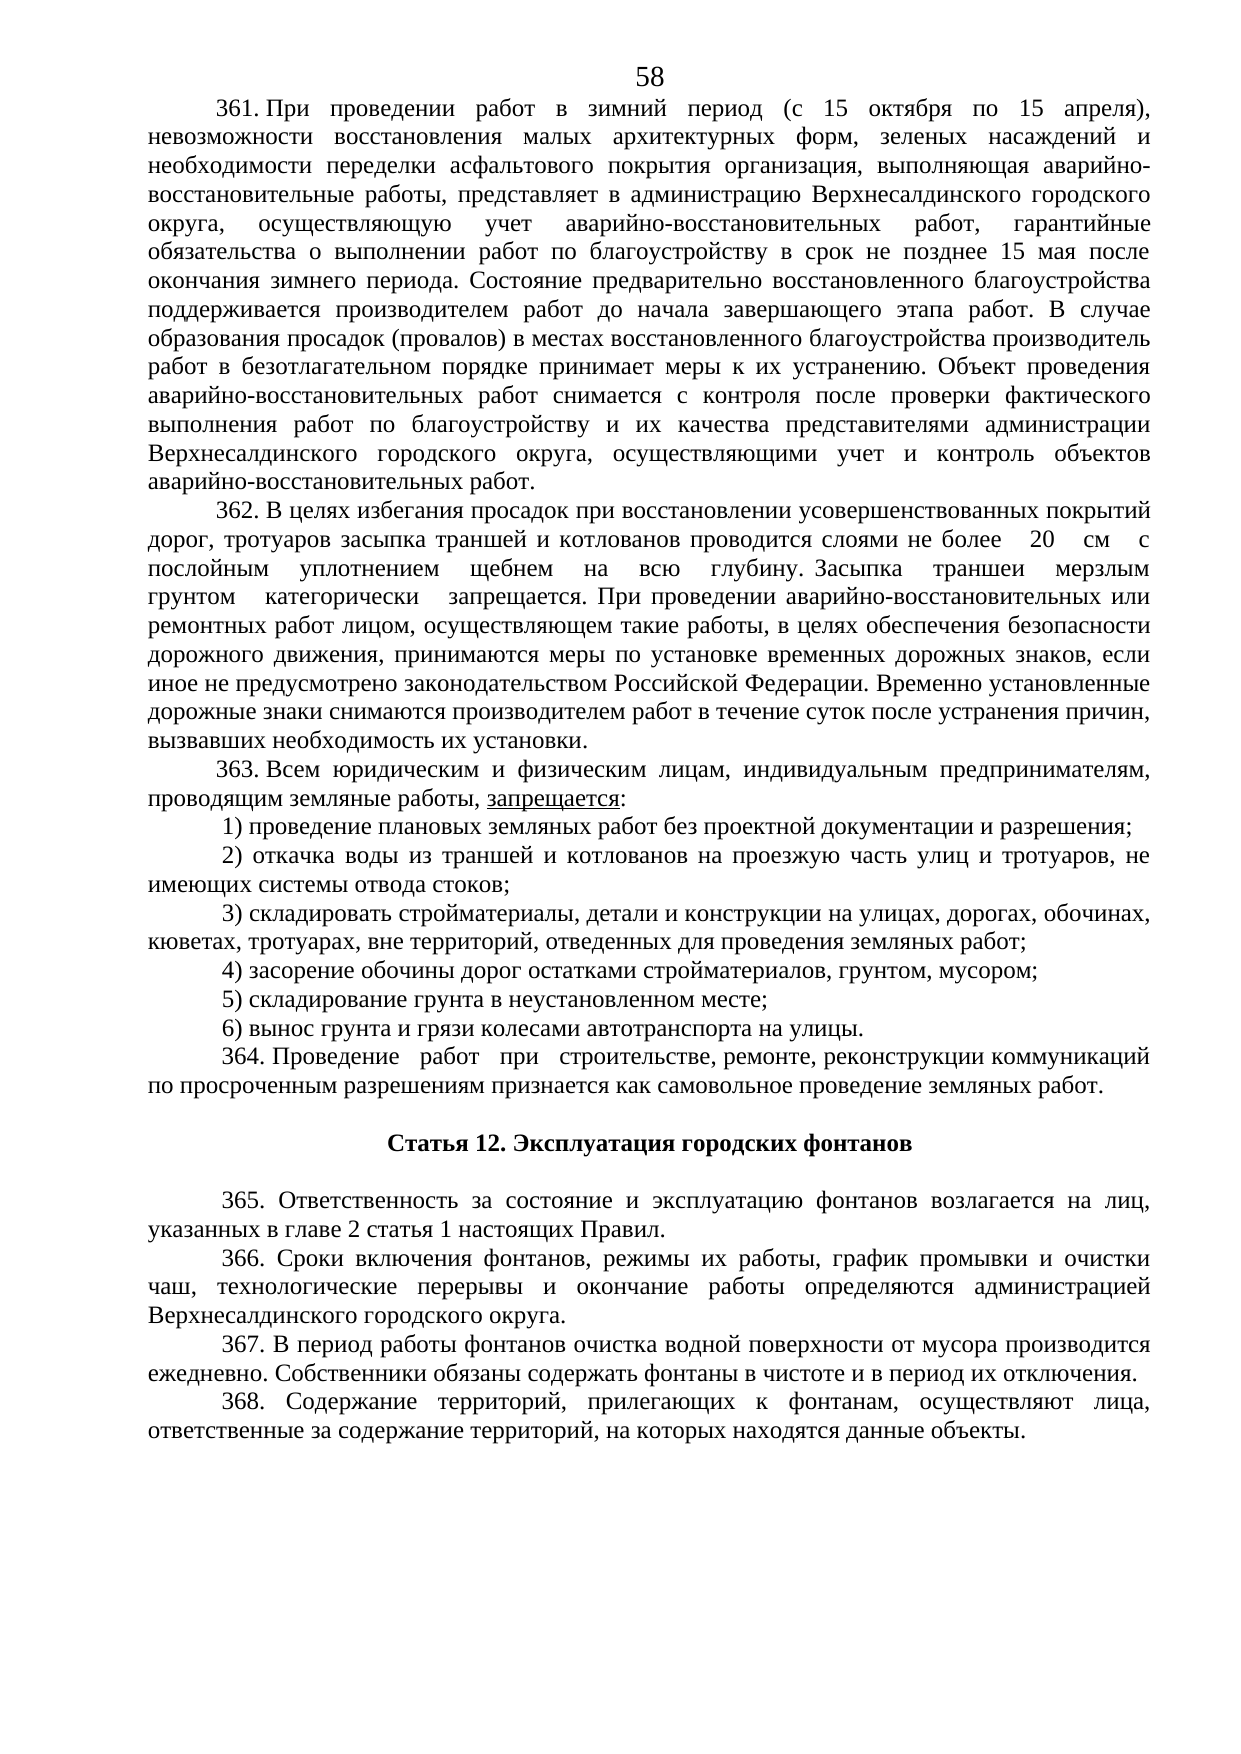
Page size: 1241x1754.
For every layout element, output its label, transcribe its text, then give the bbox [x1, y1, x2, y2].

text 4) засорение обочины дорог остатками стройматериалов, грунтом, мусором; [148, 955, 1152, 984]
list При проведении работ в зимний период (с 15 октября по 15 апреля), невозможности восстановления малых архитектурных форм, зеленых насаждений и необходимости переделки асфальтового покрытия организация, выполняющая аварийно-восстановительные работы, представляет в администрацию Верхнесалдинского городского округа, осуществляющую учет аварийно-восстановительных работ, гарантийные обязательства о выполнении работ по благоустройству в срок не позднее 15 мая после окончания зимнего периода. Состояние предварительно восстановленного благоустройства поддерживается производителем работ до начала завершающего этапа работ. В случае образования просадок (провалов) в местах восстановленного благоустройства производитель работ в безотлагательном порядке принимает меры к их устранению. Объект проведения аварийно-восстановительных работ снимается с контроля после проверки фактического выполнения работ по благоустройству и их качества представителями администрации Верхнесалдинского городского округа, осуществляющими учет и контроль объектов аварийно-восстановительных работ. [148, 93, 1152, 495]
text 367. В период работы фонтанов очистка водной поверхности от мусора производится ежедневно. Собственники обязаны содержать фонтаны в чистоте и в период их отключения. [148, 1329, 1152, 1386]
text 368. Содержание территорий, прилегающих к фонтанам, осуществляют лица, ответственные за содержание территорий, на которых находятся данные объекты. [148, 1386, 1152, 1444]
text 1) проведение плановых земляных работ без проектной документации и разрешения; [148, 811, 1152, 840]
list Всем юридическим и физическим лицам, индивидуальным предпринимателям, проводящим земляные работы, запрещается: [148, 754, 1152, 811]
text Статья 12. Эксплуатация городских фонтанов [148, 1128, 1152, 1156]
list В целях избегания просадок при восстановлении усовершенствованных покрытий дорог, тротуаров засыпка траншей и котлованов проводится слоями не более 20 см с послойным уплотнением щебнем на всю глубину. Засыпка траншеи мерзлым грунтом категорически запрещается. При проведении аварийно-восстановительных или ремонтных работ лицом, осуществляющем такие работы, в целях обеспечения безопасности дорожного движения, принимаются меры по установке временных дорожных знаков, если иное не предусмотрено законодательством Российской Федерации. Временно установленные дорожные знаки снимаются производителем работ в течение суток после устранения причин, вызвавших необходимость их установки. [148, 495, 1152, 754]
text 6) вынос грунта и грязи колесами автотранспорта на улицы. [222, 1013, 1152, 1041]
text 366. Сроки включения фонтанов, режимы их работы, график промывки и очистки чаш, технологические перерывы и окончание работы определяются администрацией Верхнесалдинского городского округа. [148, 1243, 1152, 1329]
text 365. Ответственность за состояние и эксплуатацию фонтанов возлагается на лиц, указанных в главе 2 статья 1 настоящих Правил. [148, 1185, 1152, 1243]
text 2) откачка воды из траншей и котлованов на проезжую часть улиц и тротуаров, не имеющих системы отвода стоков; [148, 840, 1152, 898]
text 5) складирование грунта в неустановленном месте; [222, 984, 1152, 1013]
text 364. Проведение работ при строительстве, ремонте, реконструкции коммуникаций по просроченным разрешениям признается как самовольное проведение земляных работ. [148, 1041, 1152, 1099]
text 3) складировать стройматериалы, детали и конструкции на улицах, дорогах, обочинах, кюветах, тротуарах, вне территорий, отведенных для проведения земляных работ; [148, 898, 1152, 955]
